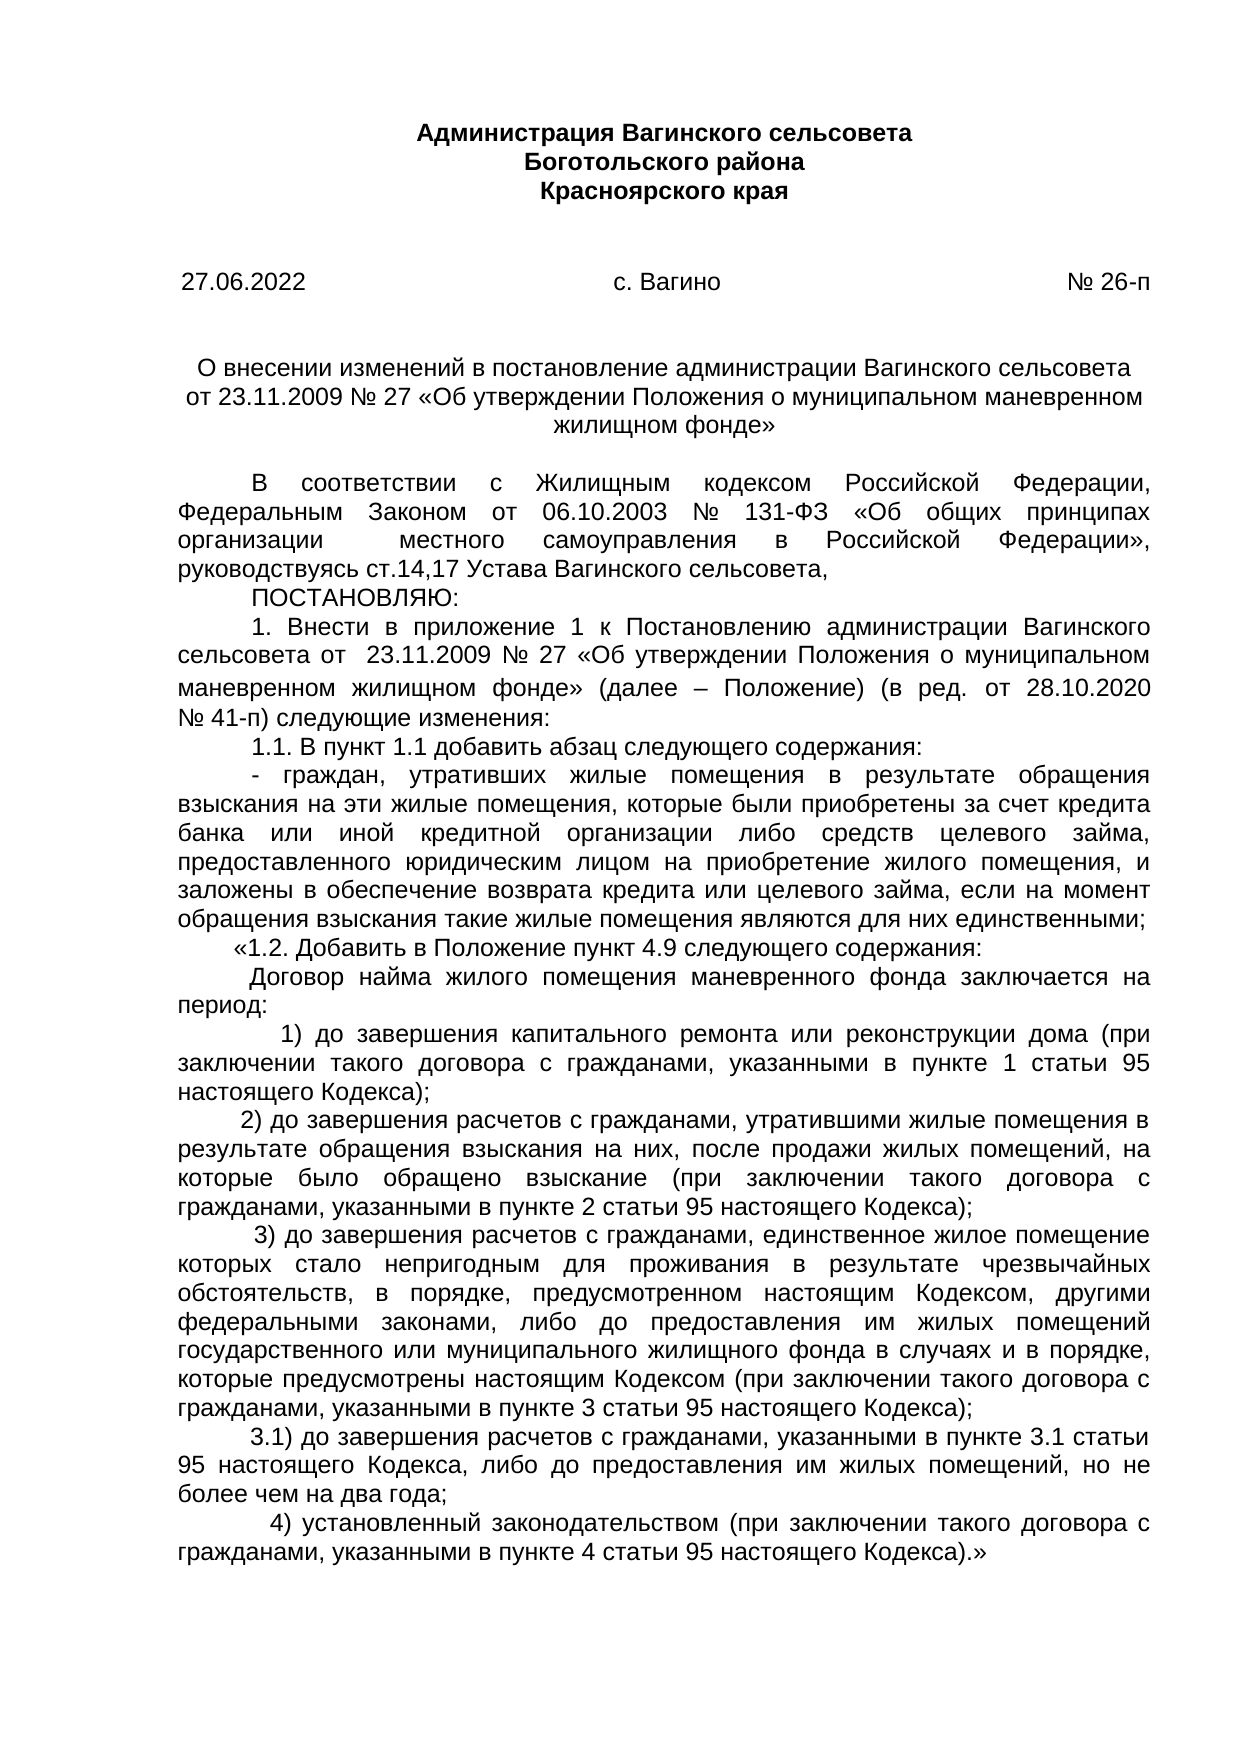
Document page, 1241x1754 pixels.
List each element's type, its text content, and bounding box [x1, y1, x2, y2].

text 1.1. В пункт 1.1 добавить абзац следующего содержания: [177, 732, 1152, 760]
text В соответствии с Жилищным кодексом Российской Федерации, Федеральным Законом от 06.10.2003 № 131-ФЗ «Об общих принципах организации местного самоуправления в Российской Федерации», руководствуясь ст.14,17 Устава Вагинского сельсовета, [177, 468, 1152, 583]
text Договор найма жилого помещения маневренного фонда заключается на период: [177, 962, 1152, 1019]
title от 23.11.2009 № 27 «Об утверждении Положения о муниципальном маневренном жилищном фонде» [177, 382, 1152, 439]
text О внесении изменений в постановление администрации Вагинского сельсовета [177, 353, 1152, 382]
title Администрация Вагинского сельсовета [177, 118, 1152, 147]
text ПОСТАНОВЛЯЮ: [177, 583, 1152, 612]
title Красноярского края [177, 176, 1152, 204]
text - граждан, утративших жилые помещения в результате обращения взыскания на эти жилые помещения, которые были приобретены за счет кредита банка или иной кредитной организации либо средств целевого займа, предоставленного юридическим лицом на приобретение жилого помещения, и заложены в обеспечение возврата кредита или целевого займа, если на момент обращения взыскания такие жилые помещения являются для них единственными; [177, 760, 1152, 933]
table_header № 26-п [832, 267, 1163, 295]
title Боготольского района [177, 147, 1152, 176]
text 2) до завершения расчетов с гражданами, утратившими жилые помещения в результате обращения взыскания на них, после продажи жилых помещений, на которые было обращено взыскание (при заключении такого договора с гражданами, указанными в пункте 2 статьи 95 настоящего Кодекса); [177, 1105, 1152, 1220]
text 1. Внести в приложение 1 к Постановлению администрации Вагинского сельсовета от 23.11.2009 № 27 «Об утверждении Положения о муниципальном маневренном жилищном фонде» (далее – Положение) (в ред. от 28.10.2020 № 41-п) следующие изменения: [177, 612, 1152, 732]
text 4) установленный законодательством (при заключении такого договора с гражданами, указанными в пункте 4 статьи 95 настоящего Кодекса).» [177, 1508, 1152, 1565]
table_header с. Вагино [502, 267, 832, 295]
table_header 27.06.2022 [170, 267, 502, 295]
text 1) до завершения капитального ремонта или реконструкции дома (при заключении такого договора с гражданами, указанными в пункте 1 статьи 95 настоящего Кодекса); [177, 1019, 1152, 1105]
text 3) до завершения расчетов с гражданами, единственное жилое помещение которых стало непригодным для проживания в результате чрезвычайных обстоятельств, в порядке, предусмотренном настоящим Кодексом, другими федеральными законами, либо до предоставления им жилых помещений государственного или муниципального жилищного фонда в случаях и в порядке, которые предусмотрены настоящим Кодексом (при заключении такого договора с гражданами, указанными в пункте 3 статьи 95 настоящего Кодекса); [177, 1220, 1152, 1422]
text 3.1) до завершения расчетов с гражданами, указанными в пункте 3.1 статьи 95 настоящего Кодекса, либо до предоставления им жилых помещений, но не более чем на два года; [177, 1422, 1152, 1508]
text «1.2. Добавить в Положение пункт 4.9 следующего содержания: [159, 933, 1152, 962]
